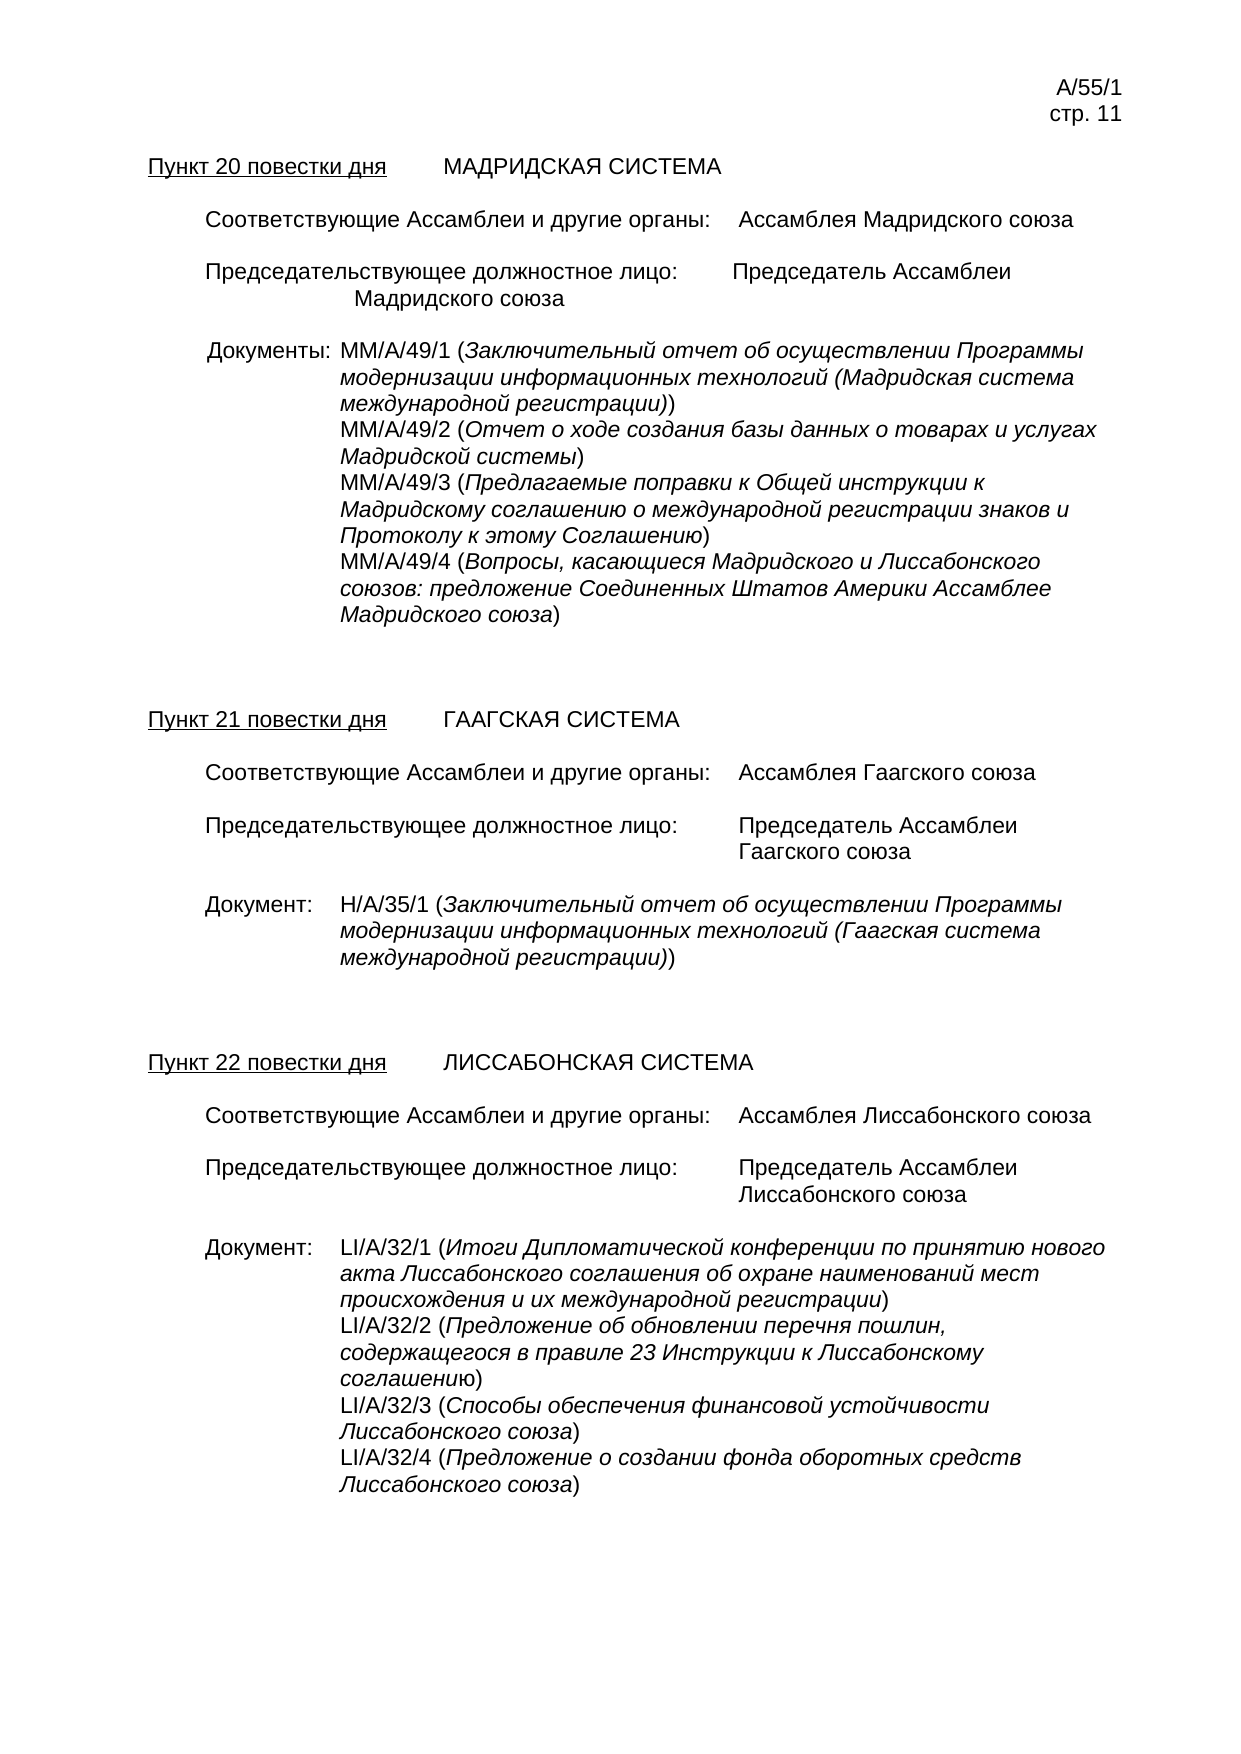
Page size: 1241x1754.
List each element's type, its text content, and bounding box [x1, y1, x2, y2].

text Документ: H/A/35/1 (Заключительный отчет об осуществлении Программы модернизации информационных технологий (Гаагская система международной регистрации)) [205, 891, 1122, 970]
text LI/A/32/4 (Предложение о создании фонда оборотных средств Лиссабонского союза) [205, 1444, 1122, 1497]
text LI/A/32/3 (Способы обеспечения финансовой устойчивости Лиссабонского союза) [205, 1392, 1122, 1444]
text Пункт 22 повестки дня ЛИССАБОНСКАЯ СИСТЕМА [148, 1049, 1122, 1075]
text ММ/А/49/3 (Предлагаемые поправки к Общей инструкции к Мадридскому соглашению о международной регистрации знаков и Протоколу к этому Соглашению) [207, 469, 1122, 548]
text Пункт 21 повестки дня ГААГСКАЯ СИСТЕМА [148, 706, 1122, 733]
text Соответствующие Ассамблеи и другие органы: Ассамблея Гаагского союза [205, 759, 1122, 785]
text ММ/А/49/4 (Вопросы, касающиеся Мадридского и Лиссабонского союзов: предложение Соединенных Штатов Америки Ассамблее Мадридского союза) [340, 548, 1122, 627]
text Документ: LI/A/32/1 (Итоги Дипломатической конференции по принятию нового акта Лиссабонского соглашения об охране наименований мест происхождения и их международной регистрации) [205, 1233, 1122, 1312]
text Председательствующее должностное лицо: Председатель Ассамблеи Мадридского союза [205, 258, 1122, 311]
text Соответствующие Ассамблеи и другие органы: Ассамблея Мадридского союза [205, 206, 1122, 232]
text Документы: MM/A/49/1 (Заключительный отчет об осуществлении Программы модернизации информационных технологий (Мадридская система международной регистрации)) [207, 337, 1122, 416]
text Председательствующее должностное лицо: Председатель Ассамблеи Лиссабонского союза [205, 1154, 1122, 1207]
text MM/A/49/2 (Отчет о ходе создания базы данных о товарах и услугах Мадридской системы) [207, 416, 1122, 469]
text Пункт 20 повестки дня МАДРИДСКАЯ СИСТЕМА [148, 153, 1122, 179]
text Соответствующие Ассамблеи и другие органы: Ассамблея Лиссабонского союза [205, 1102, 1122, 1128]
text Председательствующее должностное лицо: Председатель Ассамблеи Гаагского союза [205, 812, 1122, 864]
text LI/A/32/2 (Предложение об обновлении перечня пошлин, содержащегося в правиле 23 Инструкции к Лиссабонскому соглашению) [205, 1312, 1122, 1392]
